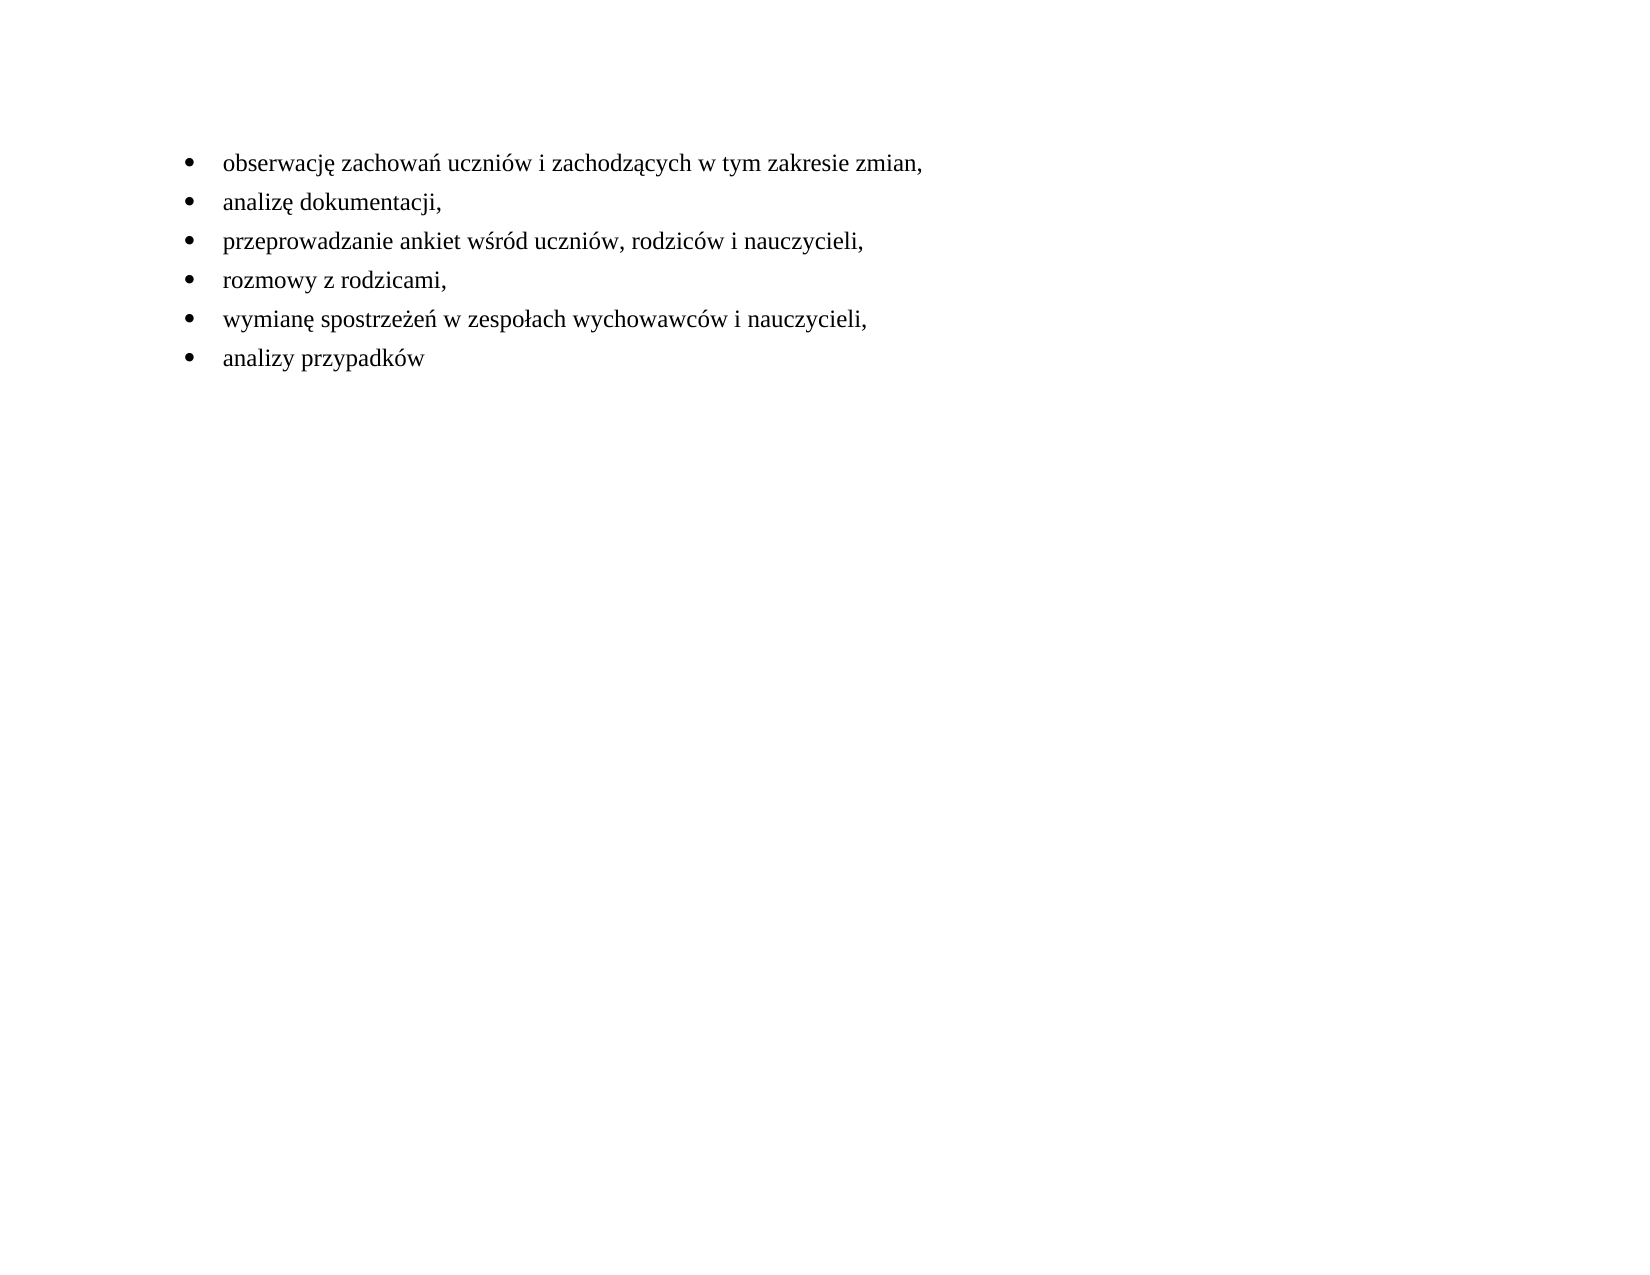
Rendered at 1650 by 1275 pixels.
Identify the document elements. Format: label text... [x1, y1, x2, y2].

list analizy przypadków [185, 343, 1502, 372]
list wymianę spostrzeżeń w zespołach wychowawców i nauczycieli, [185, 304, 1502, 333]
list obserwację zachowań uczniów i zachodzących w tym zakresie zmian, [185, 148, 1502, 176]
list przeprowadzanie ankiet wśród uczniów, rodziców i nauczycieli, [185, 226, 1502, 255]
list analizę dokumentacji, [185, 187, 1502, 216]
list rozmowy z rodzicami, [185, 265, 1502, 294]
